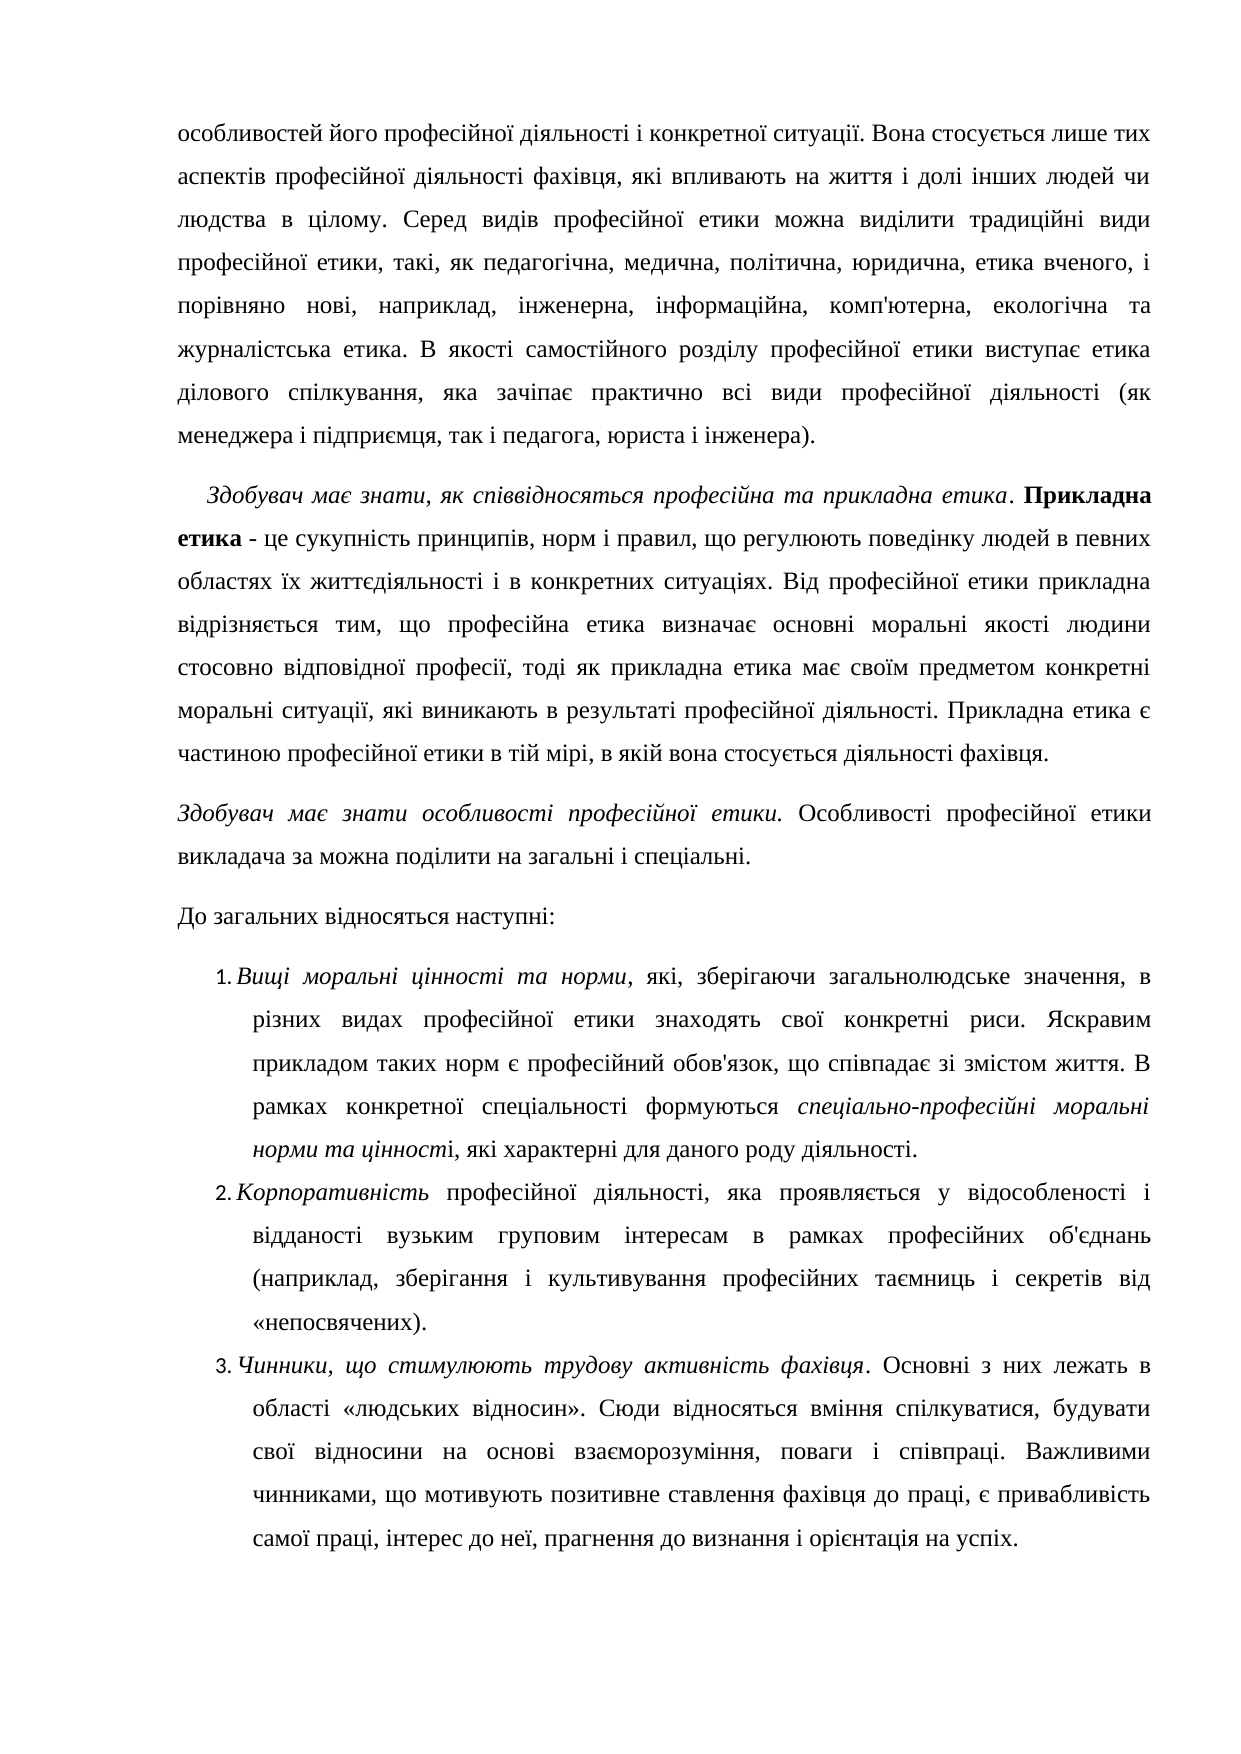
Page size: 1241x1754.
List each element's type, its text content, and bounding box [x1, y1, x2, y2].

text До загальних відносяться наступні: [177, 901, 1152, 930]
text Здобувач має знати особливості професійної етики. Особливості професійної етики викладача за можна поділити на загальні і спеціальні. [177, 798, 1152, 870]
text Здобувач має знати, як співвідносяться професійна та прикладна етика. Прикладна етика - це сукупність принципів, норм і правил, що регулюють поведінку людей в певних областях їх життєдіяльності і в конкретних ситуаціях. Від професійної етики прикладна відрізняється тим, що професійна етика визначає основні моральні якості людини стосовно відповідної професії, тоді як прикладна етика має своїм предметом конкретні моральні ситуації, які виникають в результаті професійної діяльності. Прикладна етика є частиною професійної етики в тій мірі, в якій вона стосується діяльності фахівця. [177, 480, 1152, 767]
list Корпоративність професійної діяльності, яка проявляється у відособленості і відданості вузьким груповим інтересам в рамках професійних об'єднань (наприклад, зберігання і культивування професійних таємниць і секретів від «непосвячених). [215, 1177, 1152, 1335]
list Вищі моральні цінності та норми, які, зберігаючи загальнолюдське значення, в різних видах професійної етики знаходять свої конкретні риси. Яскравим прикладом таких норм є професійний обов'язок, що співпадає зі змістом життя. В рамках конкретної спеціальності формуються спеціально-професійні моральні норми та цінності, які характерні для даного роду діяльності. [215, 961, 1152, 1163]
list Чинники, що стимулюють трудову активність фахівця. Основні з них лежать в області «людських відносин». Сюди відносяться вміння спілкуватися, будувати свої відносини на основі взаєморозуміння, поваги і співпраці. Важливими чинниками, що мотивують позитивне ставлення фахівця до праці, є привабливість самої праці, інтерес до неї, прагнення до визнання і орієнтація на успіх. [215, 1350, 1152, 1551]
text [177, 118, 1152, 449]
